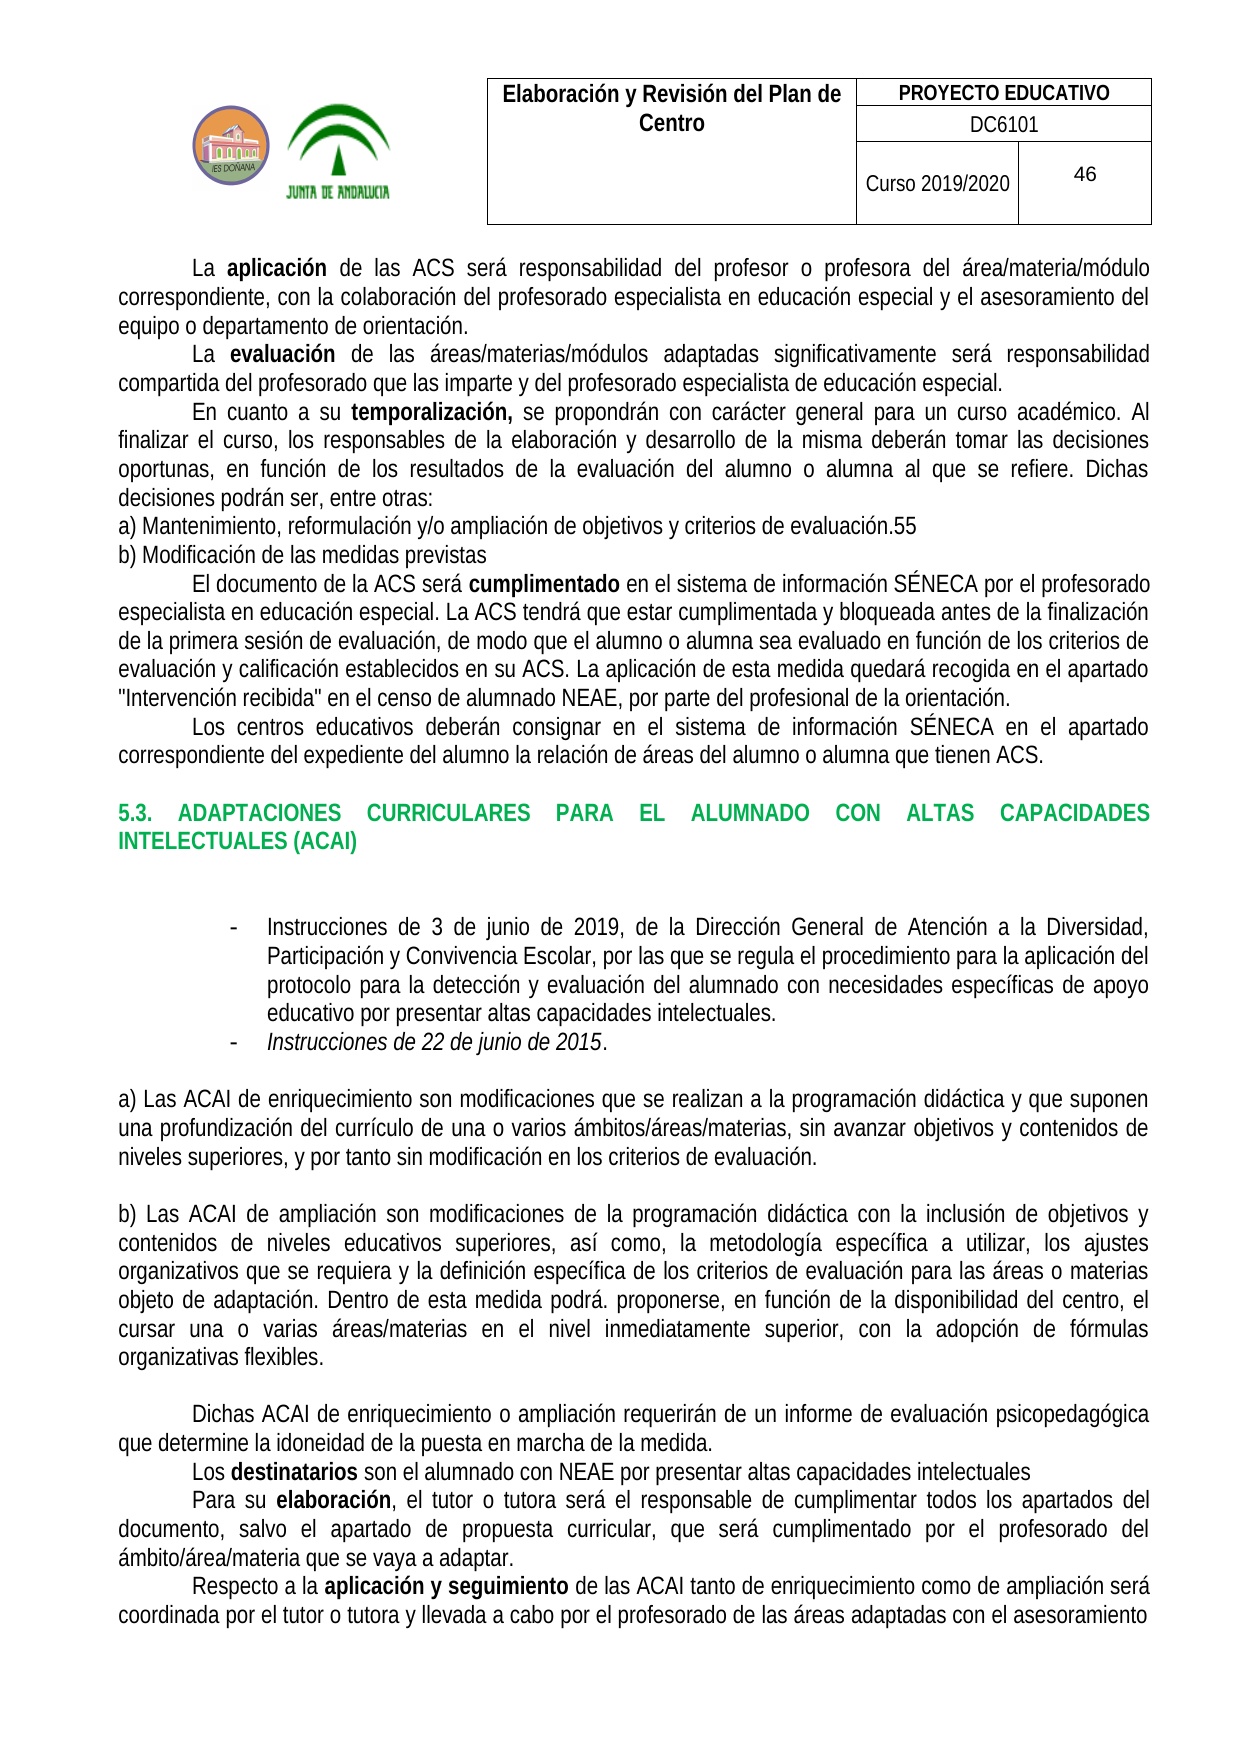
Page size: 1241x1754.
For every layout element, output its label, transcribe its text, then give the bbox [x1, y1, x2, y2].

list Instrucciones de 3 de junio de 2019, de la Dirección General de Atención a la Diversidad, Participación y Convivencia Escolar, por las que se regula el procedimiento para la aplicación del protocolo para la detección y evaluación del alumnado con necesidades específicas de apoyo educativo por presentar altas capacidades intelectuales. [229, 912, 1152, 1027]
text El documento de la ACS será cumplimentado en el sistema de información SÉNECA por el profesorado especialista en educación especial. La ACS tendrá que estar cumplimentada y bloqueada antes de la finalización de la primera sesión de evaluación, de modo que el alumno o alumna sea evaluado en función de los criterios de evaluación y calificación establecidos en su ACS. La aplicación de esta medida quedará recogida en el apartado "Intervención recibida" en el censo de alumnado NEAE, por parte del profesional de la orientación. [118, 568, 1152, 712]
list Instrucciones de 22 de junio de 2015. [229, 1027, 1152, 1056]
text a) Las ACAI de enriquecimiento son modificaciones que se realizan a la programación didáctica y que suponen una profundización del currículo de una o varios ámbitos/áreas/materias, sin avanzar objetivos y contenidos de niveles superiores, y por tanto sin modificación en los criterios de evaluación. [118, 1084, 1152, 1170]
text b) Modificación de las medidas previstas [118, 540, 1152, 568]
text a) Mantenimiento, reformulación y/o ampliación de objetivos y criterios de evaluación.55 [118, 511, 1152, 540]
text En cuanto a su temporalización, se propondrán con carácter general para un curso académico. Al finalizar el curso, los responsables de la elaboración y desarrollo de la misma deberán tomar las decisiones oportunas, en función de los resultados de la evaluación del alumno o alumna al que se refiere. Dichas decisiones podrán ser, entre otras: [118, 397, 1152, 511]
text Dichas ACAI de enriquecimiento o ampliación requerirán de un informe de evaluación psicopedagógica que determine la idoneidad de la puesta en marcha de la medida. [118, 1399, 1152, 1457]
picture [192, 91, 402, 204]
text La evaluación de las áreas/materias/módulos adaptadas significativamente será responsabilidad compartida del profesorado que las imparte y del profesorado especialista de educación especial. [118, 339, 1152, 397]
text La aplicación de las ACS será responsabilidad del profesor o profesora del área/materia/módulo correspondiente, con la colaboración del profesorado especialista en educación especial y el asesoramiento del equipo o departamento de orientación. [118, 253, 1152, 339]
text Los centros educativos deberán consignar en el sistema de información SÉNECA en el apartado correspondiente del expediente del alumno la relación de áreas del alumno o alumna que tienen ACS. [118, 712, 1152, 769]
text b) Las ACAI de ampliación son modificaciones de la programación didáctica con la inclusión de objetivos y contenidos de niveles educativos superiores, así como, la metodología específica a utilizar, los ajustes organizativos que se requiera y la definición específica de los criterios de evaluación para las áreas o materias objeto de adaptación. Dentro de esta medida podrá. proponerse, en función de la disponibilidad del centro, el cursar una o varias áreas/materias en el nivel inmediatamente superior, con la adopción de fórmulas organizativas flexibles. [118, 1199, 1152, 1371]
text 5.3. ADAPTACIONES CURRICULARES PARA EL ALUMNADO CON ALTAS CAPACIDADES INTELECTUALES (ACAI) [118, 798, 1152, 855]
text Los destinatarios son el alumnado con NEAE por presentar altas capacidades intelectuales [118, 1457, 1152, 1485]
text Para su elaboración, el tutor o tutora será el responsable de cumplimentar todos los apartados del documento, salvo el apartado de propuesta curricular, que será cumplimentado por el profesorado del ámbito/área/materia que se vaya a adaptar. [118, 1485, 1152, 1571]
